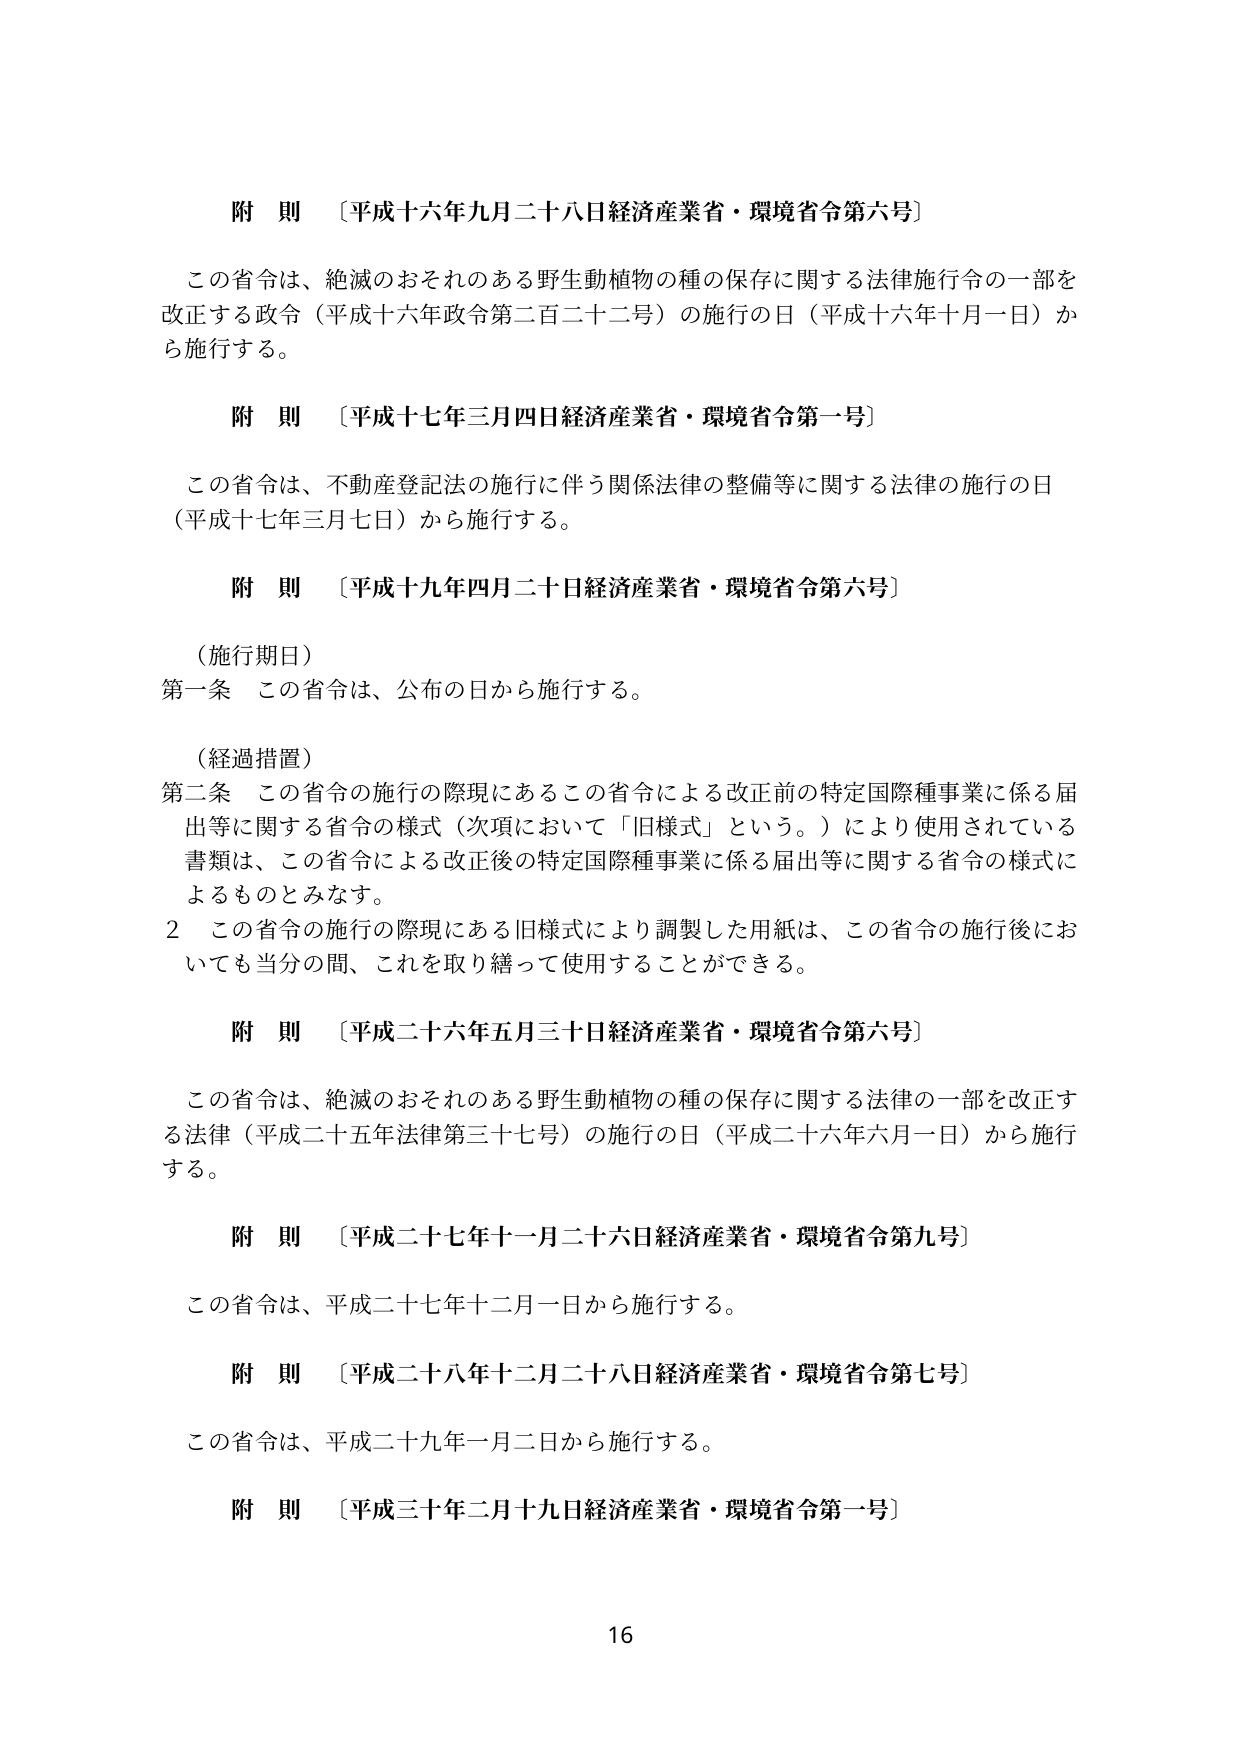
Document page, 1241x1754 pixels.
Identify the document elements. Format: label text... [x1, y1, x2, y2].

text 第一条 この省令は、公布の日から施行する。 [161, 672, 1079, 706]
text 附 則 〔平成十六年九月二十八日経済産業省・環境省令第六号〕 [230, 194, 1079, 228]
text 附 則 〔平成二十六年五月三十日経済産業省・環境省令第六号〕 [230, 1014, 1079, 1048]
text この省令は、平成二十九年一月二日から施行する。 [161, 1424, 1079, 1458]
text 第二条 この省令の施行の際現にあるこの省令による改正前の特定国際種事業に係る届出等に関する省令の様式（次項において「旧様式」という。）により使用されている書類は、この省令による改正後の特定国際種事業に係る届出等に関する省令の様式によるものとみなす。 [161, 774, 1079, 911]
text 附 則 〔平成二十七年十一月二十六日経済産業省・環境省令第九号〕 [230, 1219, 1079, 1253]
text 附 則 〔平成十七年三月四日経済産業省・環境省令第一号〕 [230, 399, 1079, 433]
text （経過措置） [184, 740, 1079, 774]
text 附 則 〔平成二十八年十二月二十八日経済産業省・環境省令第七号〕 [230, 1355, 1079, 1389]
text 附 則 〔平成三十年二月十九日経済産業省・環境省令第一号〕 [230, 1492, 1079, 1526]
text この省令は、不動産登記法の施行に伴う関係法律の整備等に関する法律の施行の日（平成十七年三月七日）から施行する。 [161, 467, 1079, 535]
text この省令は、絶滅のおそれのある野生動植物の種の保存に関する法律施行令の一部を改正する政令（平成十六年政令第二百二十二号）の施行の日（平成十六年十月一日）から施行する。 [161, 262, 1079, 364]
text 附 則 〔平成十九年四月二十日経済産業省・環境省令第六号〕 [230, 569, 1079, 604]
text この省令は、絶滅のおそれのある野生動植物の種の保存に関する法律の一部を改正する法律（平成二十五年法律第三十七号）の施行の日（平成二十六年六月一日）から施行する。 [161, 1082, 1079, 1184]
text ２ この省令の施行の際現にある旧様式により調製した用紙は、この省令の施行後においても当分の間、これを取り繕って使用することができる。 [161, 911, 1079, 979]
text （施行期日） [184, 638, 1079, 672]
text この省令は、平成二十七年十二月一日から施行する。 [161, 1287, 1079, 1321]
